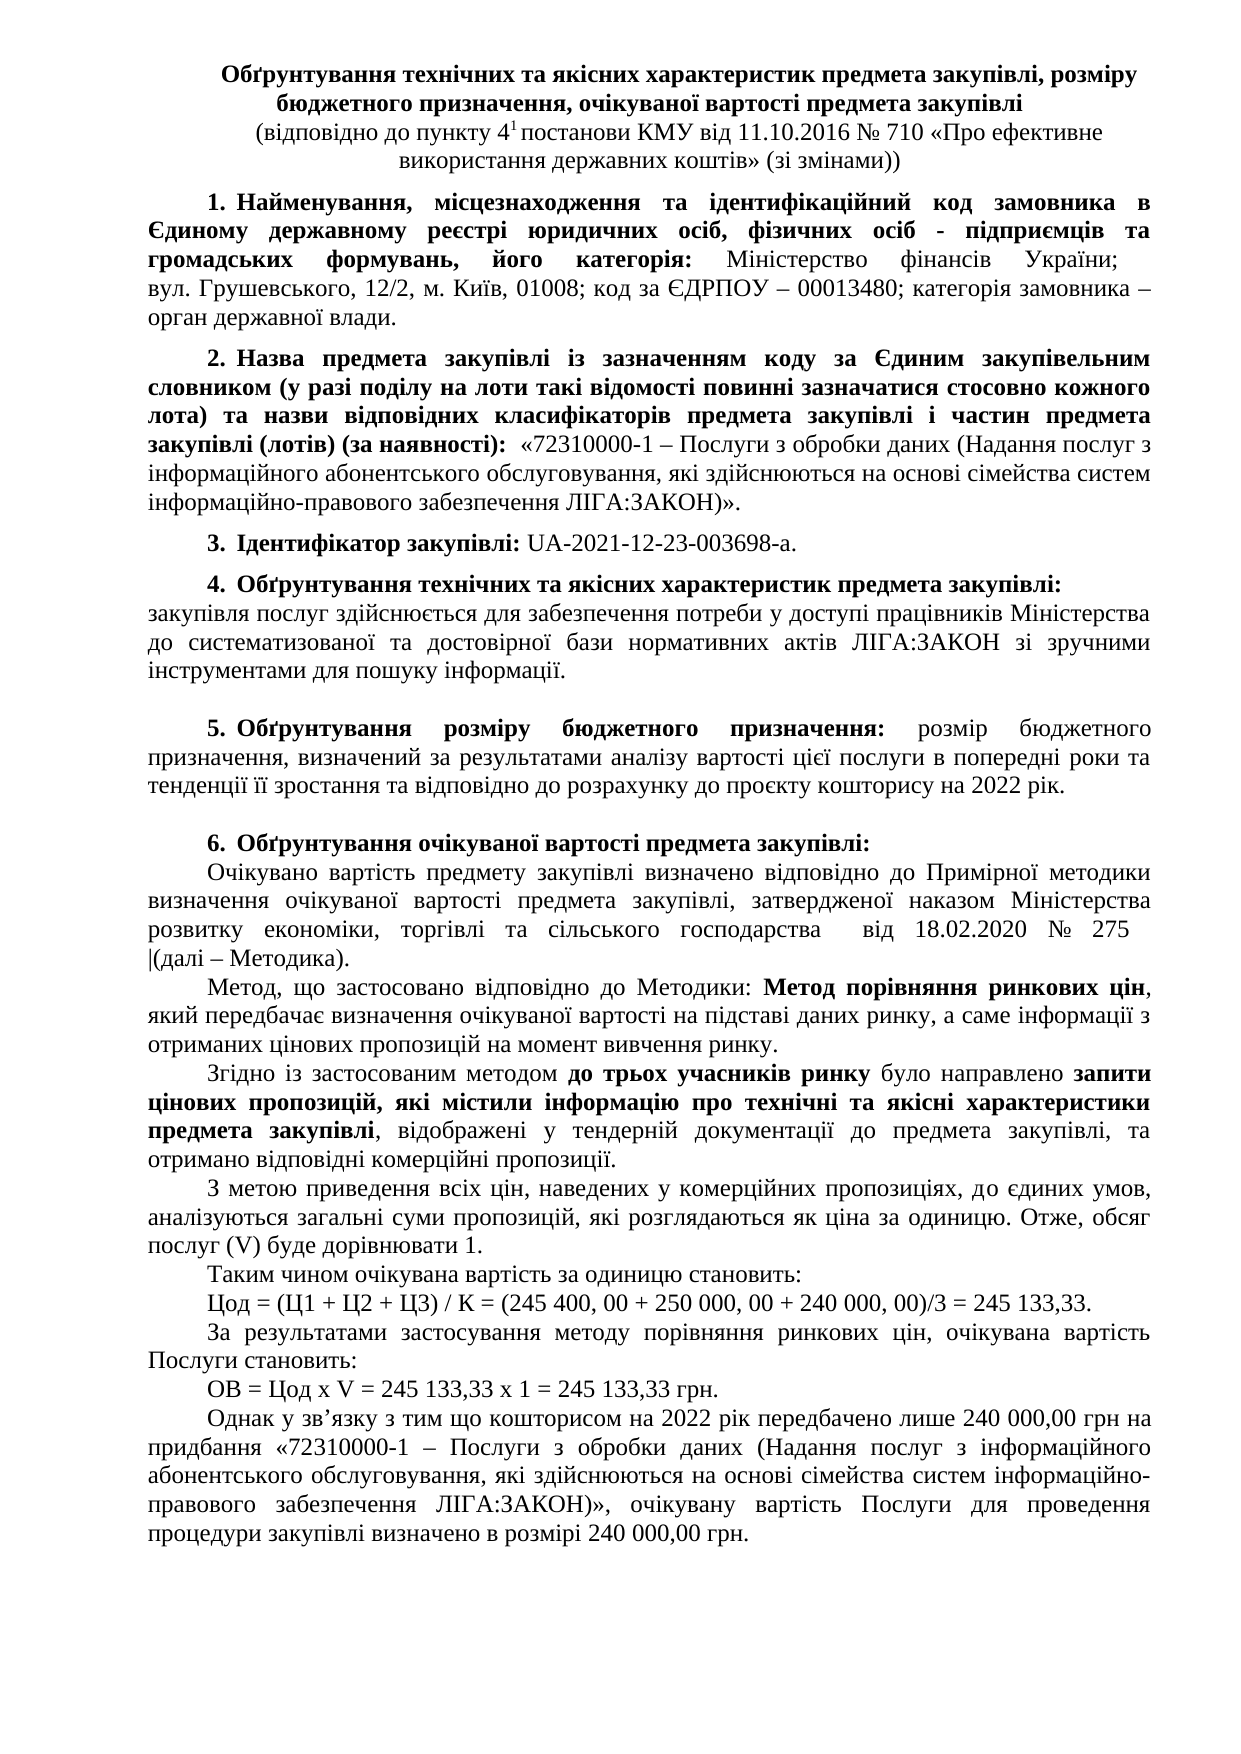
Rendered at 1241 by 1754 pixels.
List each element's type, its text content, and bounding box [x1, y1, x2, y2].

list Обґрунтування розміру бюджетного призначення: розмір бюджетного призначення, визначений за результатами аналізу вартості цієї послуги в попередні роки та тенденції її зростання та відповідно до розрахунку до проєкту кошторису на 2022 рік. [148, 713, 1152, 799]
list Обґрунтування очікуваної вартості предмета закупівлі: [148, 828, 1152, 857]
text (відповідно до пункту 41 постанови КМУ від 11.10.2016 № 710 «Про ефективне використання державних коштів» (зі змінами)) [148, 117, 1152, 174]
text Таким чином очікувана вартість за одиницю становить: [148, 1259, 1152, 1288]
text З метою приведення всіх цін, наведених у комерційних пропозиціях, до єдиних умов, аналізуються загальні суми пропозицій, які розглядаються як ціна за одиницю. Отже, обсяг послуг (V) буде дорівнювати 1. [148, 1173, 1152, 1259]
text Обґрунтування технічних та якісних характеристик предмета закупівлі, розміру бюджетного призначення, очікуваної вартості предмета закупівлі [148, 59, 1152, 117]
list Ідентифікатор закупівлі: UA-2021-12-23-003698-a. [148, 528, 1152, 557]
text закупівля послуг здійснюється для забезпечення потреби у доступі працівників Міністерства до систематизованої та достовірної бази нормативних актів ЛІГА:ЗАКОН зі зручними інструментами для пошуку інформації. [148, 598, 1152, 684]
list Обґрунтування технічних та якісних характеристик предмета закупівлі: [148, 569, 1152, 598]
text Очікувано вартість предмету закупівлі визначено відповідно до Примірної методики визначення очікуваної вартості предмета закупівлі, затвердженої наказом Міністерства розвитку економіки, торгівлі та сільського господарства від 18.02.2020 № 275 |(далі – Методика). [148, 857, 1152, 972]
list Назва предмета закупівлі із зазначенням коду за Єдиним закупівельним словником (у разі поділу на лоти такі відомості повинні зазначатися стосовно кожного лота) та назви відповідних класифікаторів предмета закупівлі і частин предмета закупівлі (лотів) (за наявності): «72310000-1 – Послуги з обробки даних (Надання послуг з інформаційного абонентського обслуговування, які здійснюються на основі сімейства систем інформаційно-правового забезпечення ЛІГА:ЗАКОН)». [148, 343, 1152, 515]
text ОВ = Цод x V = 245 133,33 х 1 = 245 133,33 грн. [148, 1374, 1152, 1403]
text Метод, що застосовано відповідно до Методики: Метод порівняння ринкових цін, який передбачає визначення очікуваної вартості на підставі даних ринку, а саме інформації з отриманих цінових пропозицій на момент вивчення ринку. [148, 972, 1152, 1058]
text Однак у зв’язку з тим що кошторисом на 2022 рік передбачено лише 240 000,00 грн на придбання «72310000-1 – Послуги з обробки даних (Надання послуг з інформаційного абонентського обслуговування, які здійснюються на основі сімейства систем інформаційно-правового забезпечення ЛІГА:ЗАКОН)», очікувану вартість Послуги для проведення процедури закупівлі визначено в розмірі 240 000,00 грн. [148, 1403, 1152, 1547]
list Найменування, місцезнаходження та ідентифікаційний код замовника в Єдиному державному реєстрі юридичних осіб, фізичних осіб - підприємців та громадських формувань, його категорія: Міністерство фінансів України; вул. Грушевського, 12/2, м. Київ, 01008; код за ЄДРПОУ – 00013480; категорія замовника – орган державної влади. [148, 187, 1152, 330]
text Цод = (Ц1 + Ц2 + Ц3) / К = (245 400, 00 + 250 000, 00 + 240 000, 00)/3 = 245 133,33. [148, 1288, 1152, 1317]
text Згідно із застосованим методом до трьох учасників ринку було направлено запити цінових пропозицій, які містили інформацію про технічні та якісні характеристики предмета закупівлі, відображені у тендерній документації до предмета закупівлі, та отримано відповідні комерційні пропозиції. [148, 1058, 1152, 1173]
text За результатами застосування методу порівняння ринкових цін, очікувана вартість Послуги становить: [148, 1317, 1152, 1374]
